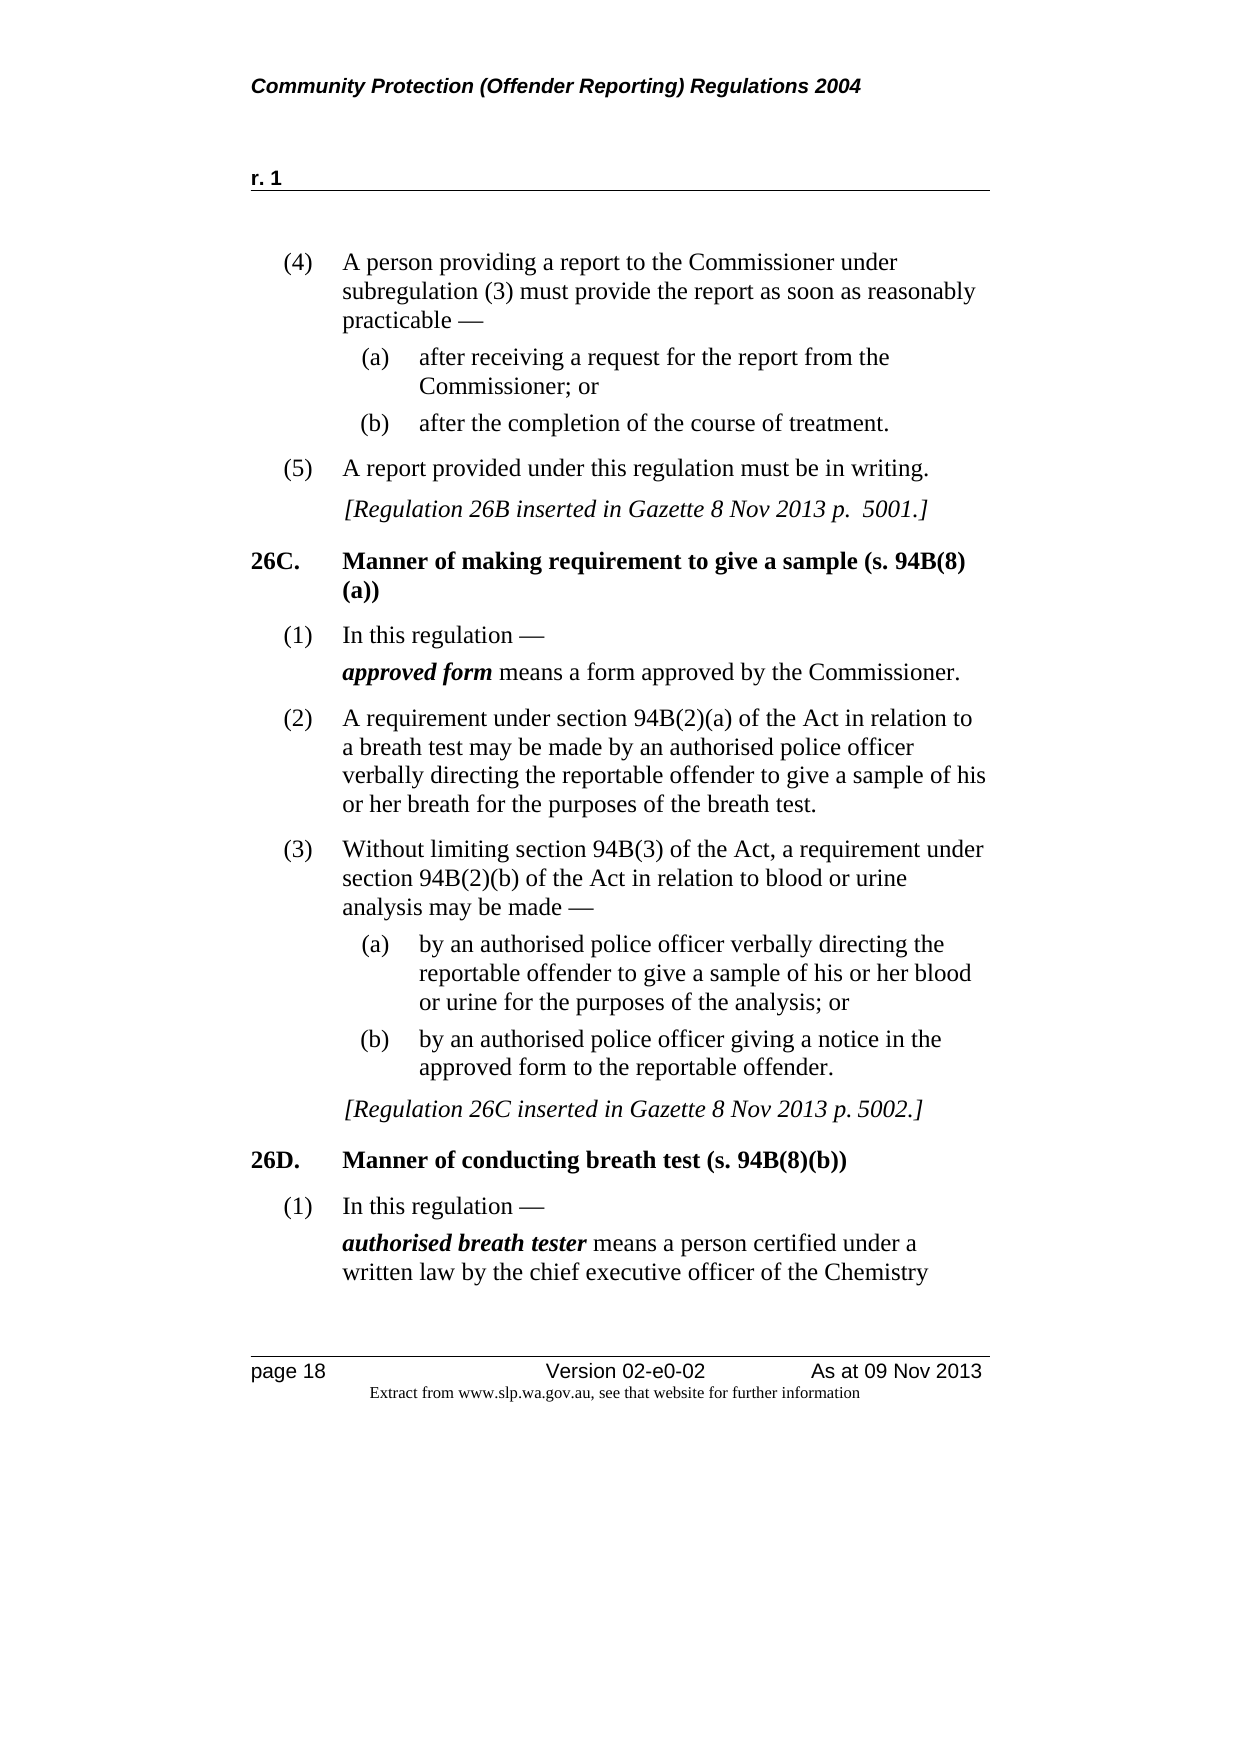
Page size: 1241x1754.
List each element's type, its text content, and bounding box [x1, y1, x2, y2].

subtitle 26C. Manner of making requirement to give a sample (s. 94B(8)(a)) [251, 546, 990, 604]
text (1) In this regulation — [251, 620, 990, 649]
subtitle 26D. Manner of conducting breath test (s. 94B(8)(b)) [251, 1145, 990, 1174]
text (3) Without limiting section 94B(3) of the Act, a requirement under section 94B(2)(b) of the Act in relation to blood or urine analysis may be made — [251, 834, 990, 921]
text (a) by an authorised police officer verbally directing the reportable offender to give a sample of his or her blood or urine for the purposes of the analysis; or [251, 929, 990, 1015]
text [Regulation 26C inserted in Gazette 8 Nov 2013 p. 5002.] [251, 1094, 990, 1122]
text (2) A requirement under section 94B(2)(a) of the Act in relation to a breath test may be made by an authorised police officer verbally directing the reportable offender to give a sample of his or her breath for the purposes of the breath test. [251, 703, 990, 818]
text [251, 1228, 990, 1285]
text (b) by an authorised police officer giving a notice in the approved form to the reportable offender. [251, 1024, 990, 1081]
text (b) after the completion of the course of treatment. [251, 408, 990, 437]
text (4) A person providing a report to the Commissioner under subregulation (3) must provide the report as soon as reasonably practicable — [251, 247, 990, 334]
text (5) A report provided under this regulation must be in writing. [251, 453, 990, 482]
text approved form means a form approved by the Commissioner. [251, 657, 990, 686]
text (1) In this regulation — [251, 1191, 990, 1219]
text (a) after receiving a request for the report from the Commissioner; or [251, 342, 990, 399]
text [Regulation 26B inserted in Gazette 8 Nov 2013 p. 5001.] [251, 494, 990, 523]
